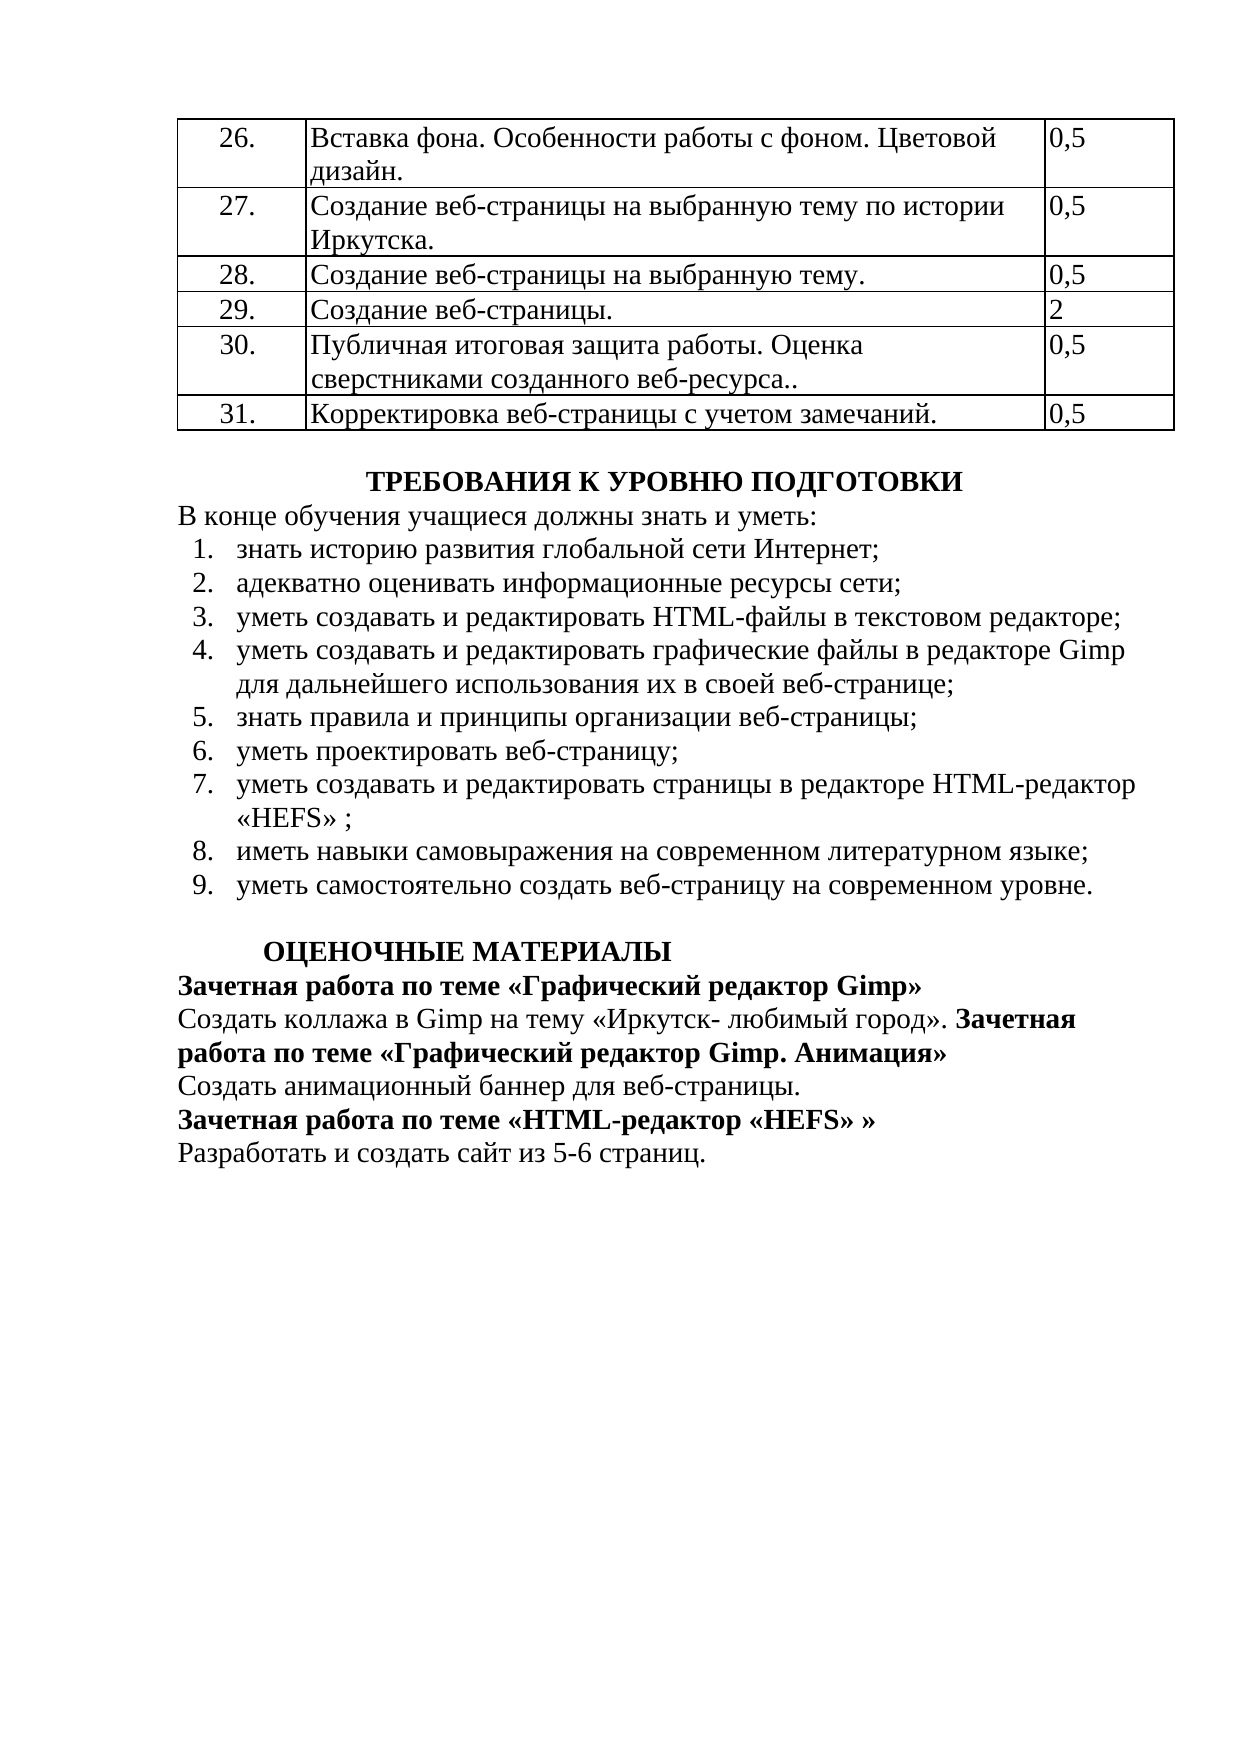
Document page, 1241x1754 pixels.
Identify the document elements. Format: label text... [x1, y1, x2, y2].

table_cell Публичная итоговая защита работы. Оценка сверстниками созданного веб-ресурса.. [307, 327, 1044, 394]
table_cell Создание веб-страницы на выбранную тему по истории Иркутска. [307, 188, 1044, 255]
list уметь создавать и редактировать страницы в редакторе HTML-редактор «HEFS» ; [192, 766, 1152, 833]
text В конце обучения учащиеся должны знать и уметь: [177, 498, 1152, 532]
text Зачетная работа по теме «HTML-редактор «HEFS» » [177, 1102, 1152, 1135]
table_cell 31. [178, 396, 305, 429]
text ТРЕБОВАНИЯ К УРОВНЮ ПОДГОТОВКИ [177, 464, 1152, 498]
table_cell 26. [178, 120, 305, 187]
list уметь проектировать веб-страницу; [192, 733, 1152, 766]
list уметь создавать и редактировать графические файлы в редакторе Gimp для дальнейшего использования их в своей веб-странице; [192, 632, 1152, 699]
table_cell 0,5 [1046, 396, 1173, 429]
table_cell 2 [1046, 292, 1173, 326]
table_cell Создание веб-страницы. [307, 292, 1044, 326]
text ОЦЕНОЧНЫЕ МАТЕРИАЛЫ [263, 934, 1152, 968]
list иметь навыки самовыражения на современном литературном языке; [192, 833, 1152, 867]
table_cell 28. [178, 257, 305, 291]
text Разработать и создать сайт из 5-6 страниц. [177, 1135, 1152, 1169]
table_cell Создание веб-страницы на выбранную тему. [307, 257, 1044, 291]
table_cell Вставка фона. Особенности работы с фоном. Цветовой дизайн. [307, 120, 1044, 187]
table_cell 0,5 [1046, 120, 1173, 187]
text Создать анимационный баннер для веб-страницы. [177, 1068, 1152, 1102]
list адекватно оценивать информационные ресурсы сети; [192, 565, 1152, 599]
table_cell Корректировка веб-страницы с учетом замечаний. [307, 396, 1044, 429]
text Зачетная работа по теме «Графический редактор Gimp» [177, 968, 1152, 1001]
list знать правила и принципы организации веб-страницы; [192, 699, 1152, 733]
table_cell 29. [178, 292, 305, 326]
table_cell 30. [178, 327, 305, 394]
list уметь самостоятельно создать веб-страницу на современном уровне. [192, 867, 1152, 901]
text Создать коллажа в Gimp на тему «Иркутск- любимый город». Зачетная работа по теме «Графический редактор Gimp. Анимация» [177, 1001, 1152, 1068]
table_cell 0,5 [1046, 188, 1173, 255]
table_cell 27. [178, 188, 305, 255]
table_cell 0,5 [1046, 327, 1173, 394]
list знать историю развития глобальной сети Интернет; [192, 532, 1152, 565]
list уметь создавать и редактировать HTML-файлы в текстовом редакторе; [192, 599, 1152, 632]
table_cell 0,5 [1046, 257, 1173, 291]
